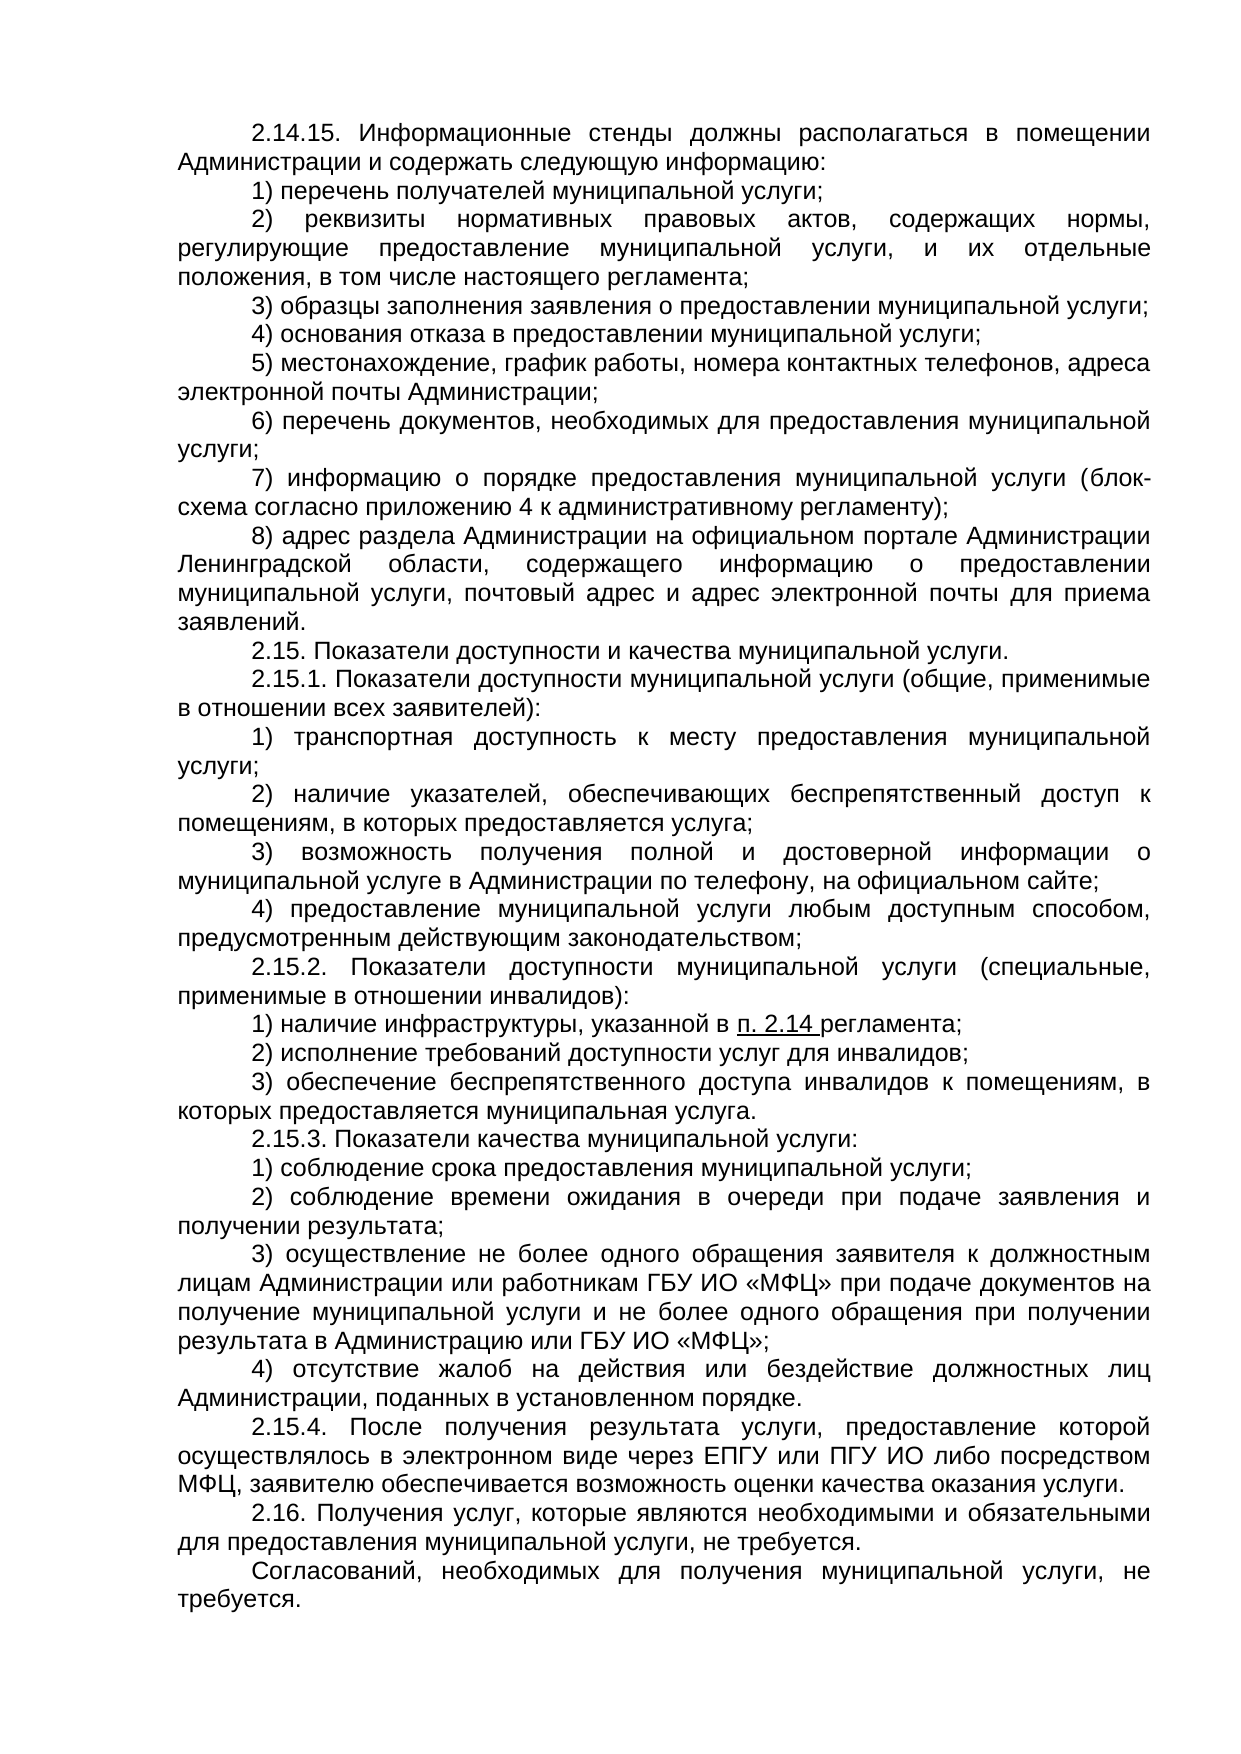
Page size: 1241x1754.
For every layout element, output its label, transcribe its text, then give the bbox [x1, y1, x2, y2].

text 6) перечень документов, необходимых для предоставления муниципальной услуги; [177, 406, 1152, 463]
text Согласований, необходимых для получения муниципальной услуги, не требуется. [177, 1556, 1152, 1613]
text 2) исполнение требований доступности услуг для инвалидов; [177, 1038, 1152, 1067]
text 1) соблюдение срока предоставления муниципальной услуги; [177, 1153, 1152, 1182]
text 1) транспортная доступность к месту предоставления муниципальной услуги; [177, 722, 1152, 779]
text 2) реквизиты нормативных правовых актов, содержащих нормы, регулирующие предоставление муниципальной услуги, и их отдельные положения, в том числе настоящего регламента; [177, 204, 1152, 291]
text 2.16. Получения услуг, которые являются необходимыми и обязательными для предоставления муниципальной услуги, не требуется. [177, 1498, 1152, 1556]
text 2.15. Показатели доступности и качества муниципальной услуги. [177, 636, 1152, 664]
text 2.15.1. Показатели доступности муниципальной услуги (общие, применимые в отношении всех заявителей): [177, 664, 1152, 722]
text 3) осуществление не более одного обращения заявителя к должностным лицам Администрации или работникам ГБУ ИО «МФЦ» при подаче документов на получение муниципальной услуги и не более одного обращения при получении результата в Администрацию или ГБУ ИО «МФЦ»; [177, 1239, 1152, 1354]
text 2) соблюдение времени ожидания в очереди при подаче заявления и получении результата; [177, 1182, 1152, 1239]
text 8) адрес раздела Администрации на официальном портале Администрации Ленинградской области, содержащего информацию о предоставлении муниципальной услуги, почтовый адрес и адрес электронной почты для приема заявлений. [177, 521, 1152, 636]
text 2.15.4. После получения результата услуги, предоставление которой осуществлялось в электронном виде через ЕПГУ или ПГУ ИО либо посредством МФЦ, заявителю обеспечивается возможность оценки качества оказания услуги. [177, 1412, 1152, 1498]
text 4) основания отказа в предоставлении муниципальной услуги; [177, 319, 1152, 348]
text 4) отсутствие жалоб на действия или бездействие должностных лиц Администрации, поданных в установленном порядке. [177, 1354, 1152, 1412]
text 7) информацию о порядке предоставления муниципальной услуги (блок-схема согласно приложению 4 к административному регламенту); [177, 463, 1152, 521]
text 2) наличие указателей, обеспечивающих беспрепятственный доступ к помещениям, в которых предоставляется услуга; [177, 779, 1152, 837]
text 2.15.3. Показатели качества муниципальной услуги: [177, 1124, 1152, 1153]
text 4) предоставление муниципальной услуги любым доступным способом, предусмотренным действующим законодательством; [177, 894, 1152, 952]
text 2.15.2. Показатели доступности муниципальной услуги (специальные, применимые в отношении инвалидов): [177, 952, 1152, 1009]
text 3) возможность получения полной и достоверной информации о муниципальной услуге в Администрации по телефону, на официальном сайте; [177, 837, 1152, 894]
text 1) наличие инфраструктуры, указанной в п. 2.14 регламента; [177, 1009, 1152, 1038]
text 3) обеспечение беспрепятственного доступа инвалидов к помещениям, в которых предоставляется муниципальная услуга. [177, 1067, 1152, 1124]
text 1) перечень получателей муниципальной услуги; [177, 176, 1152, 204]
text 2.14.15. Информационные стенды должны располагаться в помещении Администрации и содержать следующую информацию: [177, 118, 1152, 176]
text 3) образцы заполнения заявления о предоставлении муниципальной услуги; [177, 291, 1152, 319]
text 5) местонахождение, график работы, номера контактных телефонов, адреса электронной почты Администрации; [177, 348, 1152, 406]
